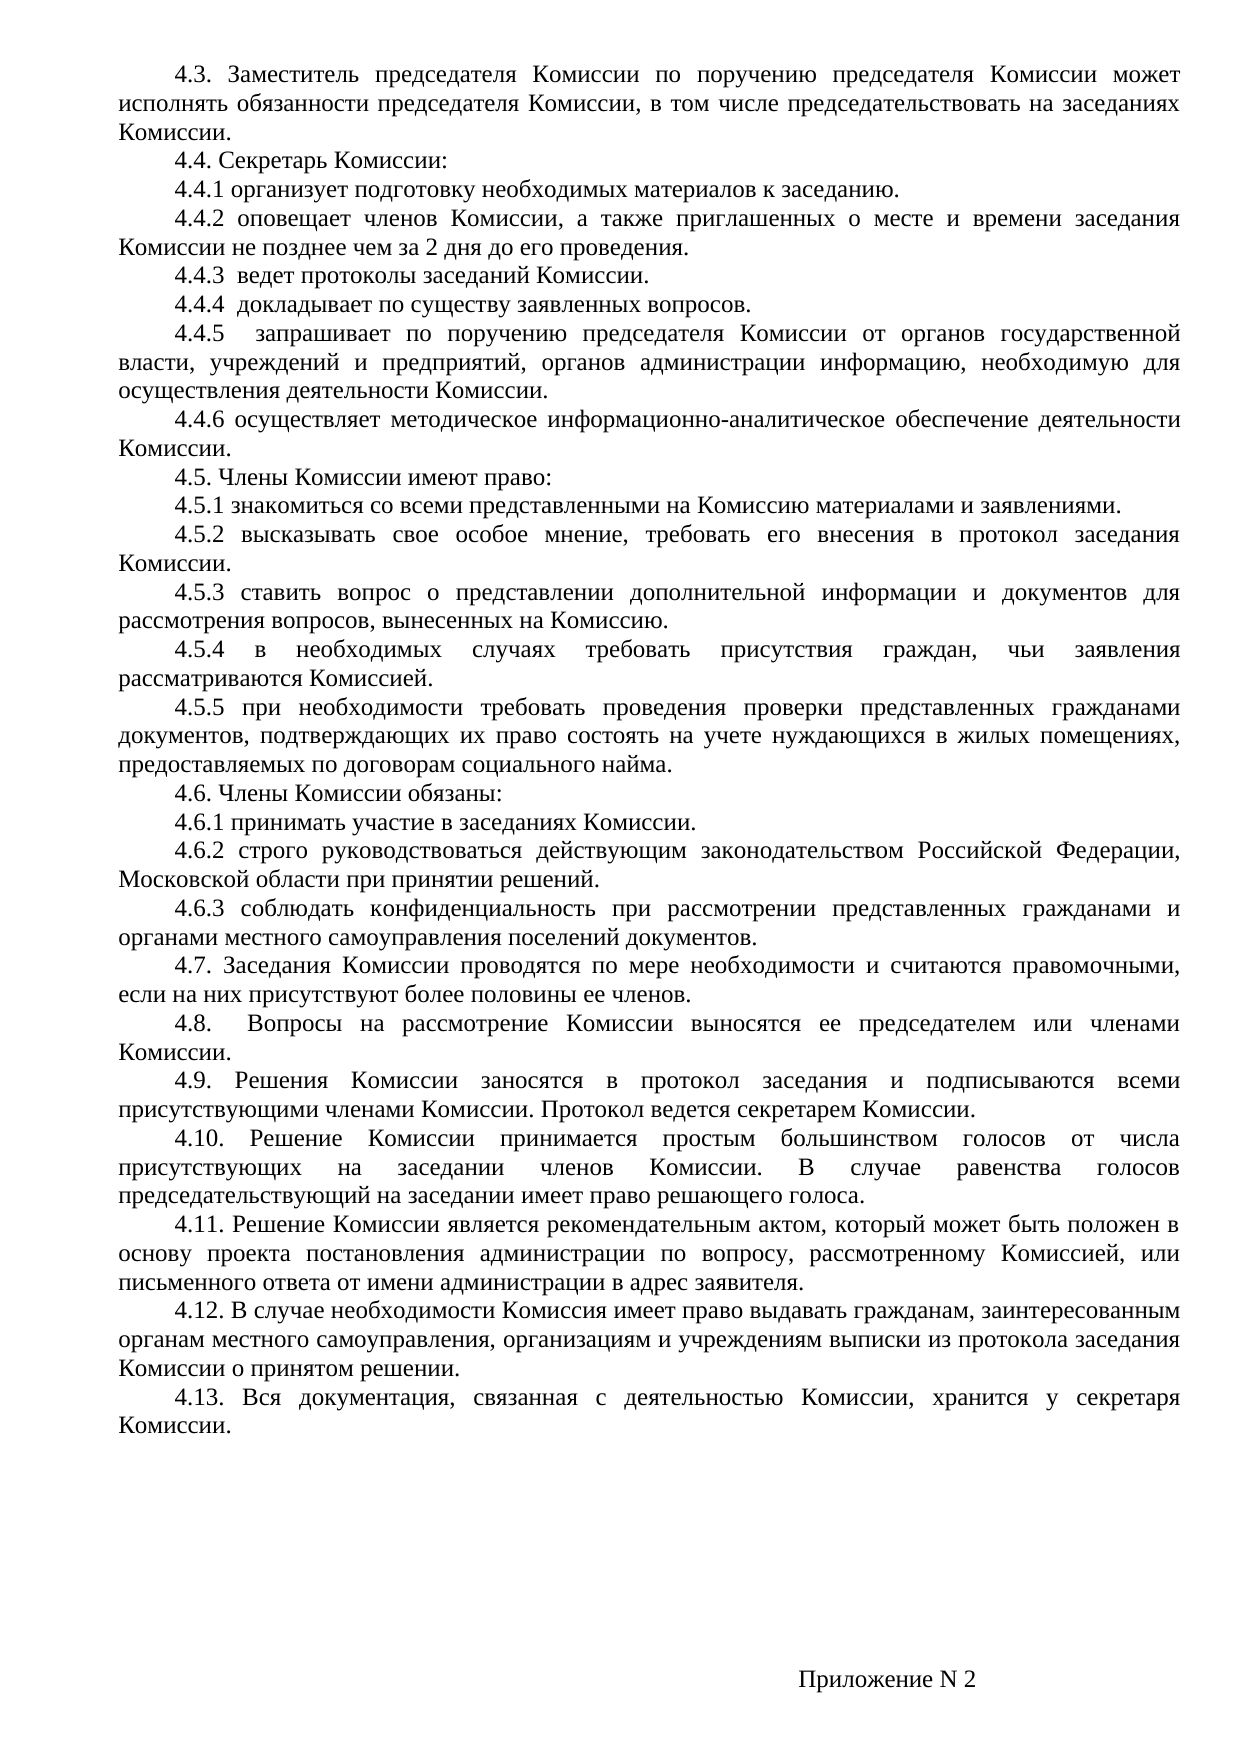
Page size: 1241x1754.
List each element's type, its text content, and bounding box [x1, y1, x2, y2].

text 4.5.2 высказывать свое особое мнение, требовать его внесения в протокол заседания Комиссии. [118, 519, 1181, 577]
text 4.13. Вся документация, связанная с деятельностью Комиссии, хранится у секретаря Комиссии. [118, 1382, 1181, 1439]
text 4.5.4 в необходимых случаях требовать присутствия граждан, чьи заявления рассматриваются Комиссией. [118, 634, 1181, 692]
text 4.4.4 докладывает по существу заявленных вопросов. [118, 289, 1181, 318]
text 4.5. Члены Комиссии имеют право: [118, 462, 1181, 490]
text 4.4.5 запрашивает по поручению председателя Комиссии от органов государственной власти, учреждений и предприятий, органов администрации информацию, необходимую для осуществления деятельности Комиссии. [118, 318, 1181, 404]
text 4.4.3 ведет протоколы заседаний Комиссии. [118, 260, 1181, 289]
text 4.3. Заместитель председателя Комиссии по поручению председателя Комиссии может исполнять обязанности председателя Комиссии, в том числе председательствовать на заседаниях Комиссии. [118, 59, 1181, 145]
text 4.4. Секретарь Комиссии: [118, 145, 1181, 174]
text 4.5.3 ставить вопрос о представлении дополнительной информации и документов для рассмотрения вопросов, вынесенных на Комиссию. [118, 577, 1181, 634]
text 4.8. Вопросы на рассмотрение Комиссии выносятся ее председателем или членами Комиссии. [118, 1008, 1181, 1065]
text Приложение N 2 [118, 1664, 1181, 1693]
text 4.4.2 оповещает членов Комиссии, а также приглашенных о месте и времени заседания Комиссии не позднее чем за 2 дня до его проведения. [118, 203, 1181, 260]
text 4.4.1 организует подготовку необходимых материалов к заседанию. [118, 174, 1181, 203]
text 4.6. Члены Комиссии обязаны: [118, 778, 1181, 807]
text 4.6.2 строго руководствоваться действующим законодательством Российской Федерации, Московской области при принятии решений. [118, 835, 1181, 893]
text 4.12. В случае необходимости Комиссия имеет право выдавать гражданам, заинтересованным органам местного самоуправления, организациям и учреждениям выписки из протокола заседания Комиссии о принятом решении. [118, 1295, 1181, 1382]
text 4.4.6 осуществляет методическое информационно-аналитическое обеспечение деятельности Комиссии. [118, 404, 1181, 462]
text 4.7. Заседания Комиссии проводятся по мере необходимости и считаются правомочными, если на них присутствуют более половины ее членов. [118, 950, 1181, 1008]
text 4.10. Решение Комиссии принимается простым большинством голосов от числа присутствующих на заседании членов Комиссии. В случае равенства голосов председательствующий на заседании имеет право решающего голоса. [118, 1123, 1181, 1209]
text 4.9. Решения Комиссии заносятся в протокол заседания и подписываются всеми присутствующими членами Комиссии. Протокол ведется секретарем Комиссии. [118, 1065, 1181, 1123]
text 4.6.3 соблюдать конфиденциальность при рассмотрении представленных гражданами и органами местного самоуправления поселений документов. [118, 893, 1181, 950]
text 4.6.1 принимать участие в заседаниях Комиссии. [118, 807, 1181, 835]
text 4.5.1 знакомиться со всеми представленными на Комиссию материалами и заявлениями. [118, 490, 1181, 519]
text 4.5.5 при необходимости требовать проведения проверки представленных гражданами документов, подтверждающих их право состоять на учете нуждающихся в жилых помещениях, предоставляемых по договорам социального найма. [118, 692, 1181, 778]
text 4.11. Решение Комиссии является рекомендательным актом, который может быть положен в основу проекта постановления администрации по вопросу, рассмотренному Комиссией, или письменного ответа от имени администрации в адрес заявителя. [118, 1209, 1181, 1295]
